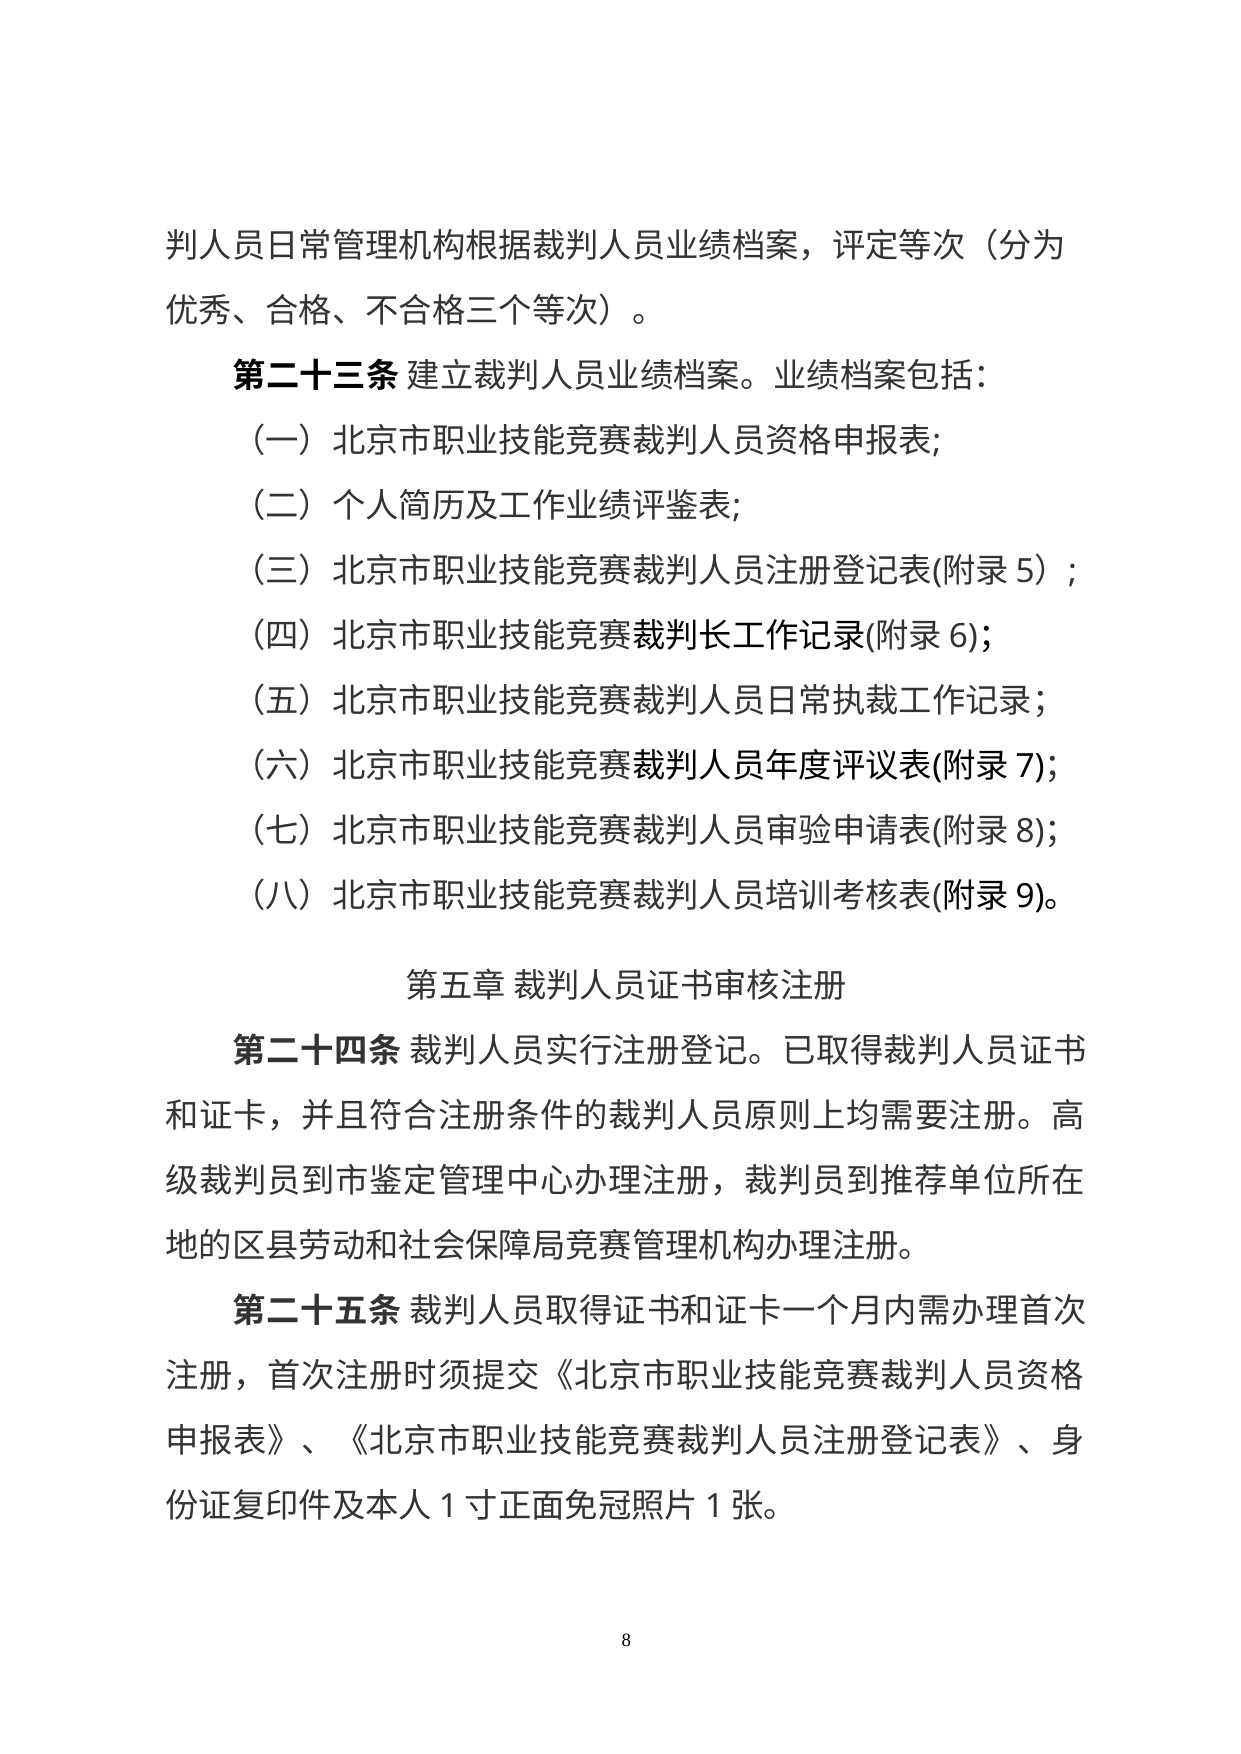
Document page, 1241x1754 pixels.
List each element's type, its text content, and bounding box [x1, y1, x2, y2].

text （八）北京市职业技能竞赛裁判人员培训考核表(附录9)。 [232, 861, 1087, 926]
text 第五章 裁判人员证书审核注册 [165, 951, 1087, 1016]
text （一）北京市职业技能竞赛裁判人员资格申报表; [165, 406, 1087, 471]
text （三）北京市职业技能竞赛裁判人员注册登记表(附录5）; [165, 536, 1087, 601]
text （二）个人简历及工作业绩评鉴表; [165, 471, 1087, 536]
text （七）北京市职业技能竞赛裁判人员审验申请表(附录8)； [232, 796, 1087, 861]
text 第二十四条 裁判人员实行注册登记。已取得裁判人员证书和证卡，并且符合注册条件的裁判人员原则上均需要注册。高级裁判员到市鉴定管理中心办理注册，裁判员到推荐单位所在地的区县劳动和社会保障局竞赛管理机构办理注册。 [165, 1016, 1087, 1276]
text （四）北京市职业技能竞赛裁判长工作记录(附录6)； [165, 601, 1087, 666]
text 第二十三条 建立裁判人员业绩档案。业绩档案包括： [165, 341, 1087, 406]
text 第二十五条 裁判人员取得证书和证卡一个月内需办理首次注册，首次注册时须提交《北京市职业技能竞赛裁判人员资格申报表》、《北京市职业技能竞赛裁判人员注册登记表》、身份证复印件及本人1寸正面免冠照片1张。 [165, 1276, 1087, 1536]
text （五）北京市职业技能竞赛裁判人员日常执裁工作记录； [232, 666, 1087, 731]
text （六）北京市职业技能竞赛裁判人员年度评议表(附录7)； [232, 731, 1087, 796]
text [165, 211, 1087, 341]
